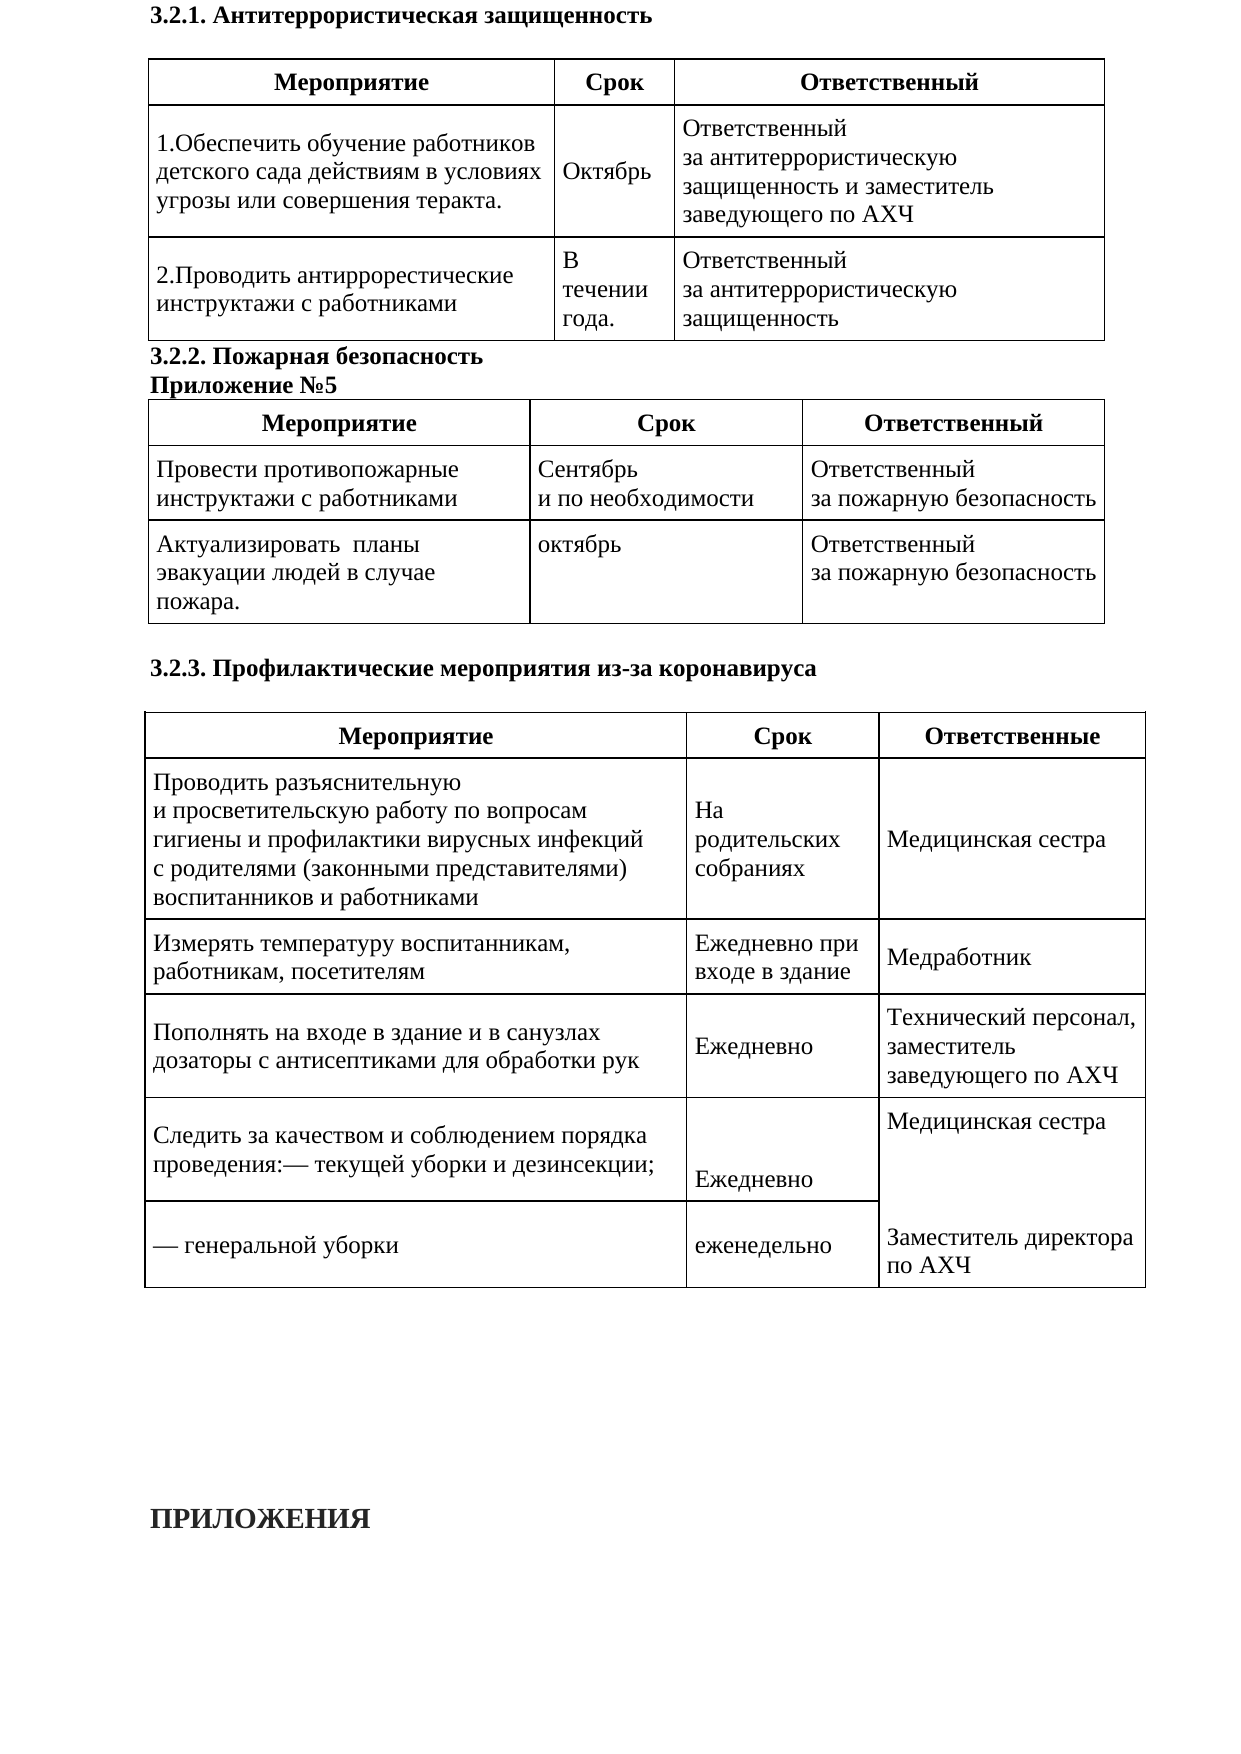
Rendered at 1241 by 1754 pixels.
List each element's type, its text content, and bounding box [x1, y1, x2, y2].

table_cell Следить за качеством и соблюдением порядка проведения:— текущей уборки и дезинсекции; [146, 1098, 686, 1200]
table_cell 2.Проводить антиррорестические инструктажи с работниками [149, 238, 554, 339]
table_header Срок [555, 60, 674, 104]
table_cell октябрь [531, 521, 802, 623]
table_header Ответственные [880, 713, 1145, 757]
table_cell Ответственный за антитеррористическую защищенность [675, 238, 1104, 339]
table_cell В течении года. [555, 238, 674, 339]
table_cell Пополнять на входе в здание и в санузлах дозаторы с антисептиками для обработки рук [146, 995, 686, 1096]
table_cell Провести противопожарные инструктажи с работниками [149, 446, 529, 519]
table_cell 1.Обеспечить обучение работников детского сада действиям в условиях угрозы или совершения теракта. [149, 106, 554, 236]
table_header Ответственный [675, 60, 1104, 104]
table_cell Ответственный за пожарную безопасность [803, 521, 1104, 623]
table_header Ответственный [803, 400, 1104, 444]
text 3.2.2. Пожарная безопасность [150, 341, 1090, 370]
table_cell Сентябрь и по необходимости [531, 446, 802, 519]
text Приложение №5 [150, 370, 1090, 399]
table_cell Медработник [880, 920, 1145, 993]
table_cell Технический персонал, заместитель заведующего по АХЧ [880, 995, 1145, 1096]
table_cell — генеральной уборки [146, 1202, 686, 1287]
table_header Срок [531, 400, 802, 444]
table_cell Медицинская сестра [880, 759, 1145, 918]
table_cell Проводить разъяснительную и просветительскую работу по вопросам гигиены и профилактики вирусных инфекций с родителями (законными представителями) воспитанников и работниками [146, 759, 686, 918]
text 3.2.1. Антитеррористическая защищенность [150, 0, 1090, 29]
table_cell Ежедневно [687, 995, 878, 1096]
table_cell Ежедневно [687, 1098, 878, 1200]
table_cell Ежедневно при входе в здание [687, 920, 878, 993]
table_cell На родительских собраниях [687, 759, 878, 918]
text ПРИЛОЖЕНИЯ [150, 1472, 1090, 1534]
text 3.2.3. Профилактические мероприятия из-за коронавируса [150, 653, 1090, 682]
table_cell Октябрь [555, 106, 674, 236]
table_cell Медицинская сестра Заместитель директора по АХЧ [880, 1098, 1145, 1287]
table_header Мероприятие [149, 400, 529, 444]
table_cell Измерять температуру воспитанникам, работникам, посетителям [146, 920, 686, 993]
table_cell Ответственный за антитеррористическую защищенность и заместитель заведующего по АХЧ [675, 106, 1104, 236]
table_cell еженедельно [687, 1202, 878, 1287]
table_header Срок [687, 713, 878, 757]
table_cell Ответственный за пожарную безопасность [803, 446, 1104, 519]
table_header Мероприятие [146, 713, 686, 757]
table_cell Актуализировать планы эвакуации людей в случае пожара. [149, 521, 529, 623]
table_header Мероприятие [149, 60, 554, 104]
